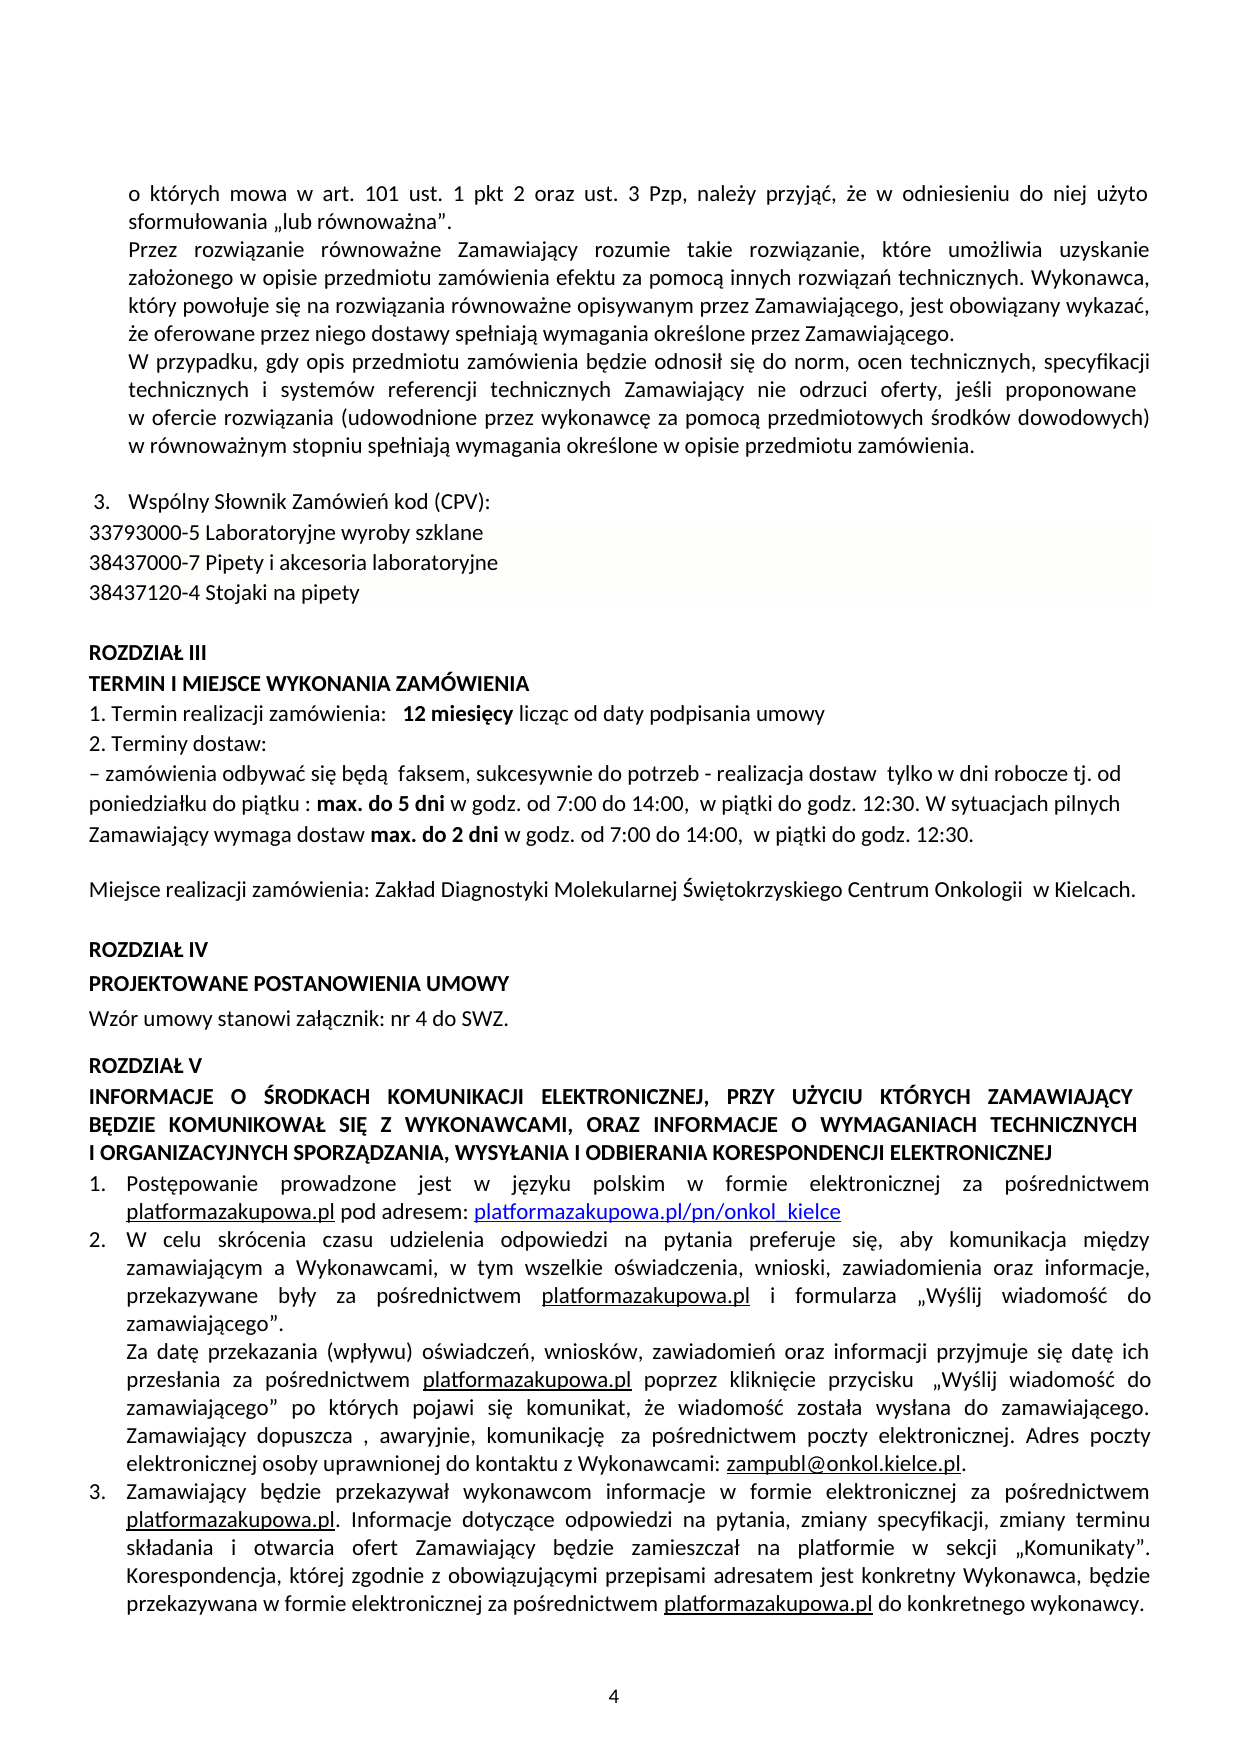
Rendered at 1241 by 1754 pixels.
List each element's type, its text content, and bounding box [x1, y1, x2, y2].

text 33793000-5 Laboratoryjne wyroby szklane [89, 518, 1152, 546]
text TERMIN I MIEJSCE WYKONANIA ZAMÓWIENIA [89, 669, 1144, 697]
list Przez rozwiązanie równoważne Zamawiający rozumie takie rozwiązanie, które umożliwia uzyskanie założonego w opisie przedmiotu zamówienia efektu za pomocą innych rozwiązań technicznych. Wykonawca, który powołuje się na rozwiązania równoważne opisywanym przez Zamawiającego, jest obowiązany wykazać, że oferowane przez niego dostawy spełniają wymagania określone przez Zamawiającego. [128, 235, 1152, 347]
text 2. Terminy dostaw: [89, 729, 1152, 757]
text 1. Termin realizacji zamówienia: 12 miesięcy licząc od daty podpisania umowy [89, 699, 1152, 727]
list Wspólny Słownik Zamówień kod (CPV): [93, 487, 1152, 515]
list W przypadku, gdy opis przedmiotu zamówienia będzie odnosił się do norm, ocen technicznych, specyfikacji technicznych i systemów referencji technicznych Zamawiający nie odrzuci oferty, jeśli proponowane w ofercie rozwiązania (udowodnione przez wykonawcę za pomocą przedmiotowych środków dowodowych) w równoważnym stopniu spełniają wymagania określone w opisie przedmiotu zamówienia. [128, 347, 1152, 459]
text ROZDZIAŁ IV [89, 935, 1152, 963]
text PROJEKTOWANE POSTANOWIENIA UMOWY [89, 969, 1152, 997]
text ROZDZIAŁ III [89, 638, 1144, 667]
text 38437000-7 Pipety i akcesoria laboratoryjne [89, 548, 1152, 576]
text Wzór umowy stanowi załącznik: nr 4 do SWZ. [89, 1004, 1152, 1032]
text INFORMACJE O ŚRODKACH KOMUNIKACJI ELEKTRONICZNEJ, PRZY UŻYCIU KTÓRYCH ZAMAWIAJĄCY BĘDZIE KOMUNIKOWAŁ SIĘ Z WYKONAWCAMI, ORAZ INFORMACJE O WYMAGANIACH TECHNICZNYCH I ORGANIZACYJNYCH SPORZĄDZANIA, WYSYŁANIA I ODBIERANIA KORESPONDENCJI ELEKTRONICZNEJ [89, 1082, 1152, 1166]
text – zamówienia odbywać się będą faksem, sukcesywnie do potrzeb - realizacja dostaw tylko w dni robocze tj. od poniedziałku do piątku : max. do 5 dni w godz. od 7:00 do 14:00, w piątki do godz. 12:30. W sytuacjach pilnych Zamawiający wymaga dostaw max. do 2 dni w godz. od 7:00 do 14:00, w piątki do godz. 12:30. [89, 759, 1152, 848]
text 38437120-4 Stojaki na pipety [89, 578, 1152, 606]
list Postępowanie prowadzone jest w języku polskim w formie elektronicznej za pośrednictwem platformazakupowa.pl pod adresem: platformazakupowa.pl/pn/onkol_kielce [89, 1169, 1152, 1225]
text ROZDZIAŁ V [89, 1051, 1152, 1079]
text Miejsce realizacji zamówienia: Zakład Diagnostyki Molekularnej Świętokrzyskiego Centrum Onkologii w Kielcach. [89, 875, 1152, 903]
text Za datę przekazania (wpływu) oświadczeń, wniosków, zawiadomień oraz informacji przyjmuje się datę ich przesłania za pośrednictwem platformazakupowa.pl poprzez kliknięcie przycisku „Wyślij wiadomość do zamawiającego” po których pojawi się komunikat, że wiadomość została wysłana do zamawiającego. Zamawiający dopuszcza , awaryjnie, komunikację za pośrednictwem poczty elektronicznej. Adres poczty elektronicznej osoby uprawnionej do kontaktu z Wykonawcami: zampubl@onkol.kielce.pl. [126, 1337, 1152, 1477]
list Zamawiający będzie przekazywał wykonawcom informacje w formie elektronicznej za pośrednictwem platformazakupowa.pl. Informacje dotyczące odpowiedzi na pytania, zmiany specyfikacji, zmiany terminu składania i otwarcia ofert Zamawiający będzie zamieszczał na platformie w sekcji „Komunikaty”. Korespondencja, której zgodnie z obowiązującymi przepisami adresatem jest konkretny Wykonawca, będzie przekazywana w formie elektronicznej za pośrednictwem platformazakupowa.pl do konkretnego wykonawcy. [89, 1477, 1152, 1617]
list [128, 179, 1152, 235]
list W celu skrócenia czasu udzielenia odpowiedzi na pytania preferuje się, aby komunikacja między zamawiającym a Wykonawcami, w tym wszelkie oświadczenia, wnioski, zawiadomienia oraz informacje, przekazywane były za pośrednictwem platformazakupowa.pl i formularza „Wyślij wiadomość do zamawiającego”. [89, 1225, 1152, 1337]
